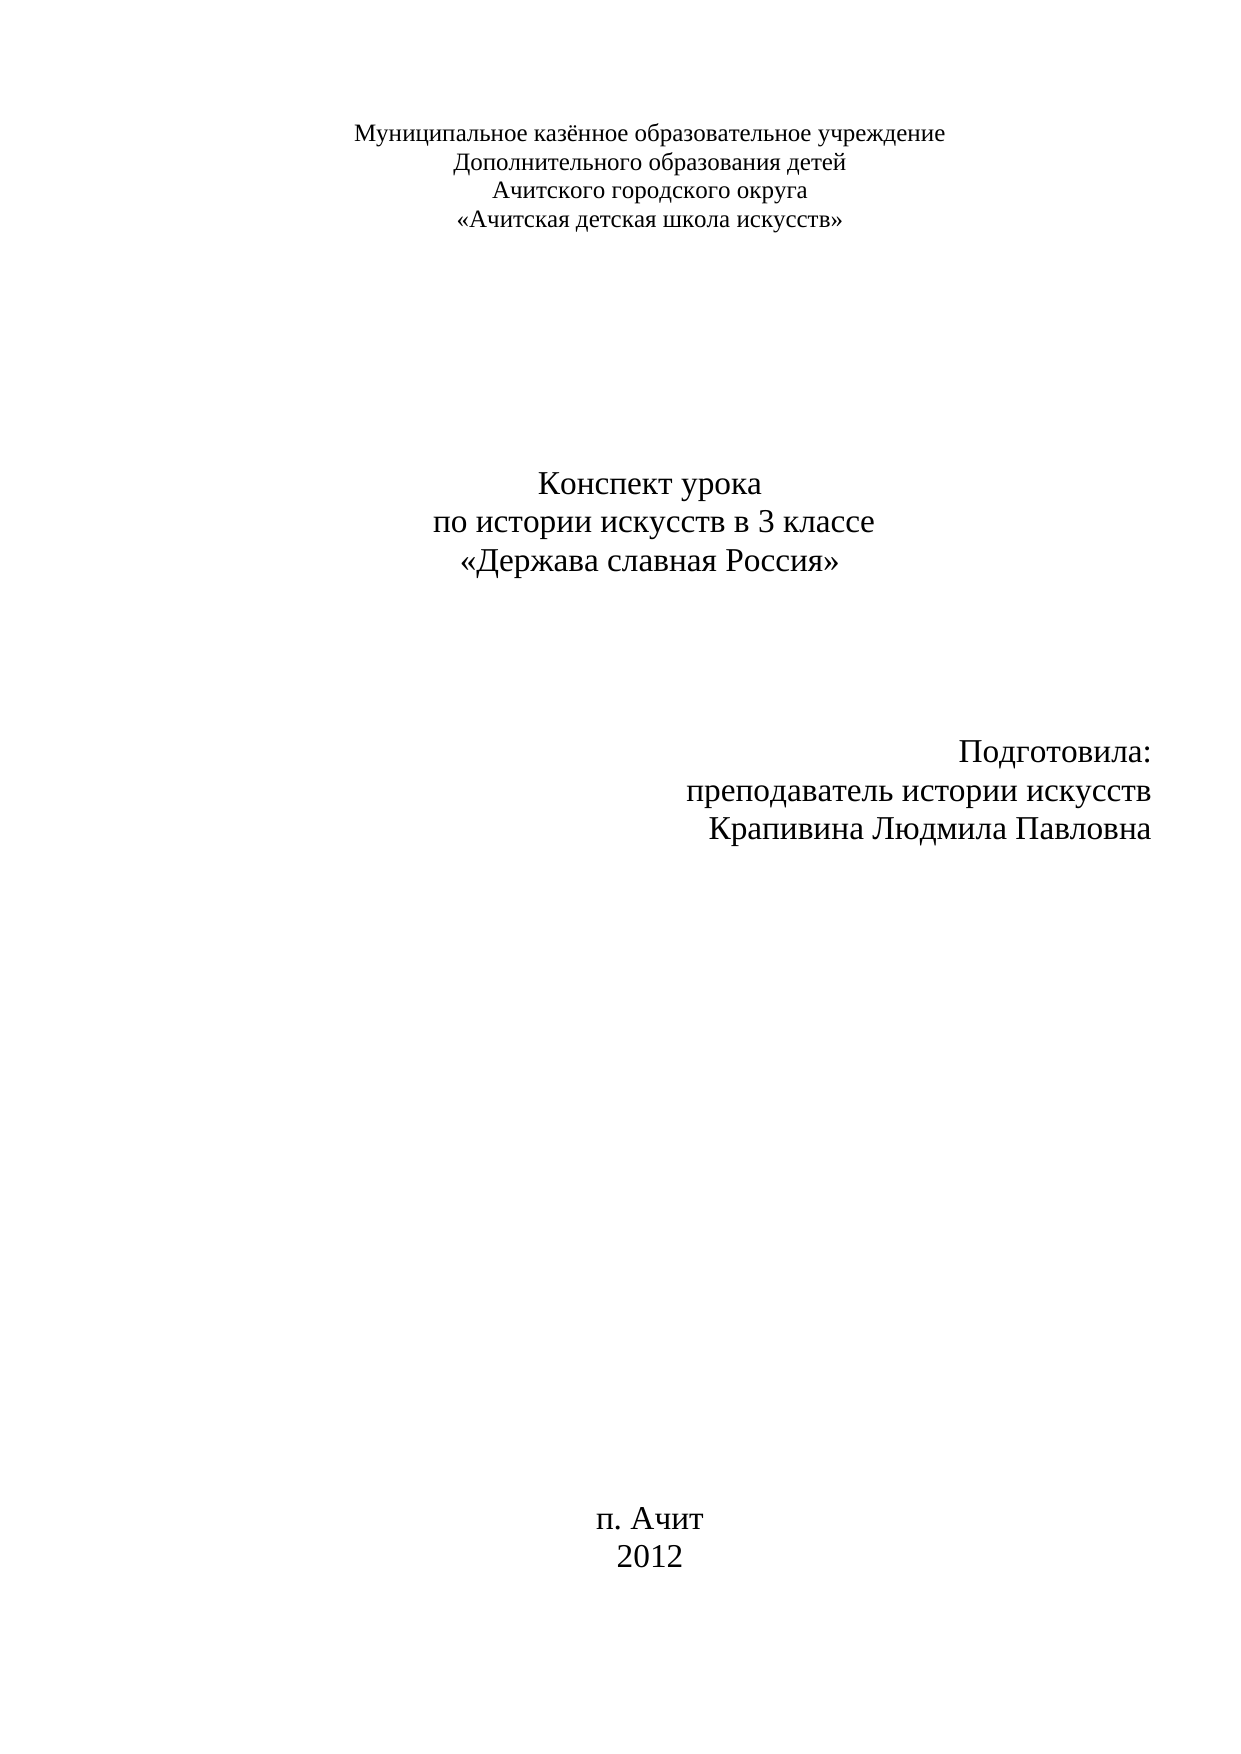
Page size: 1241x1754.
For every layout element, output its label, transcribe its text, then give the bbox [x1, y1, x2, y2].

text 2012 [148, 1536, 1152, 1575]
text Дополнительного образования детей [148, 147, 1152, 176]
text «Ачитская детская школа искусств» [148, 204, 1152, 233]
text «Держава славная Россия» [148, 540, 1152, 578]
text Ачитского городского округа [148, 176, 1152, 204]
text Конспект урока [148, 463, 1152, 501]
text по истории искусств в 3 классе [148, 501, 1152, 540]
text Подготовила: [148, 731, 1152, 770]
text преподаватель истории искусств [148, 770, 1152, 808]
text п. Ачит [148, 1498, 1152, 1536]
text Муниципальное казённое образовательное учреждение [148, 118, 1152, 147]
text Крапивина Людмила Павловна [148, 808, 1152, 846]
